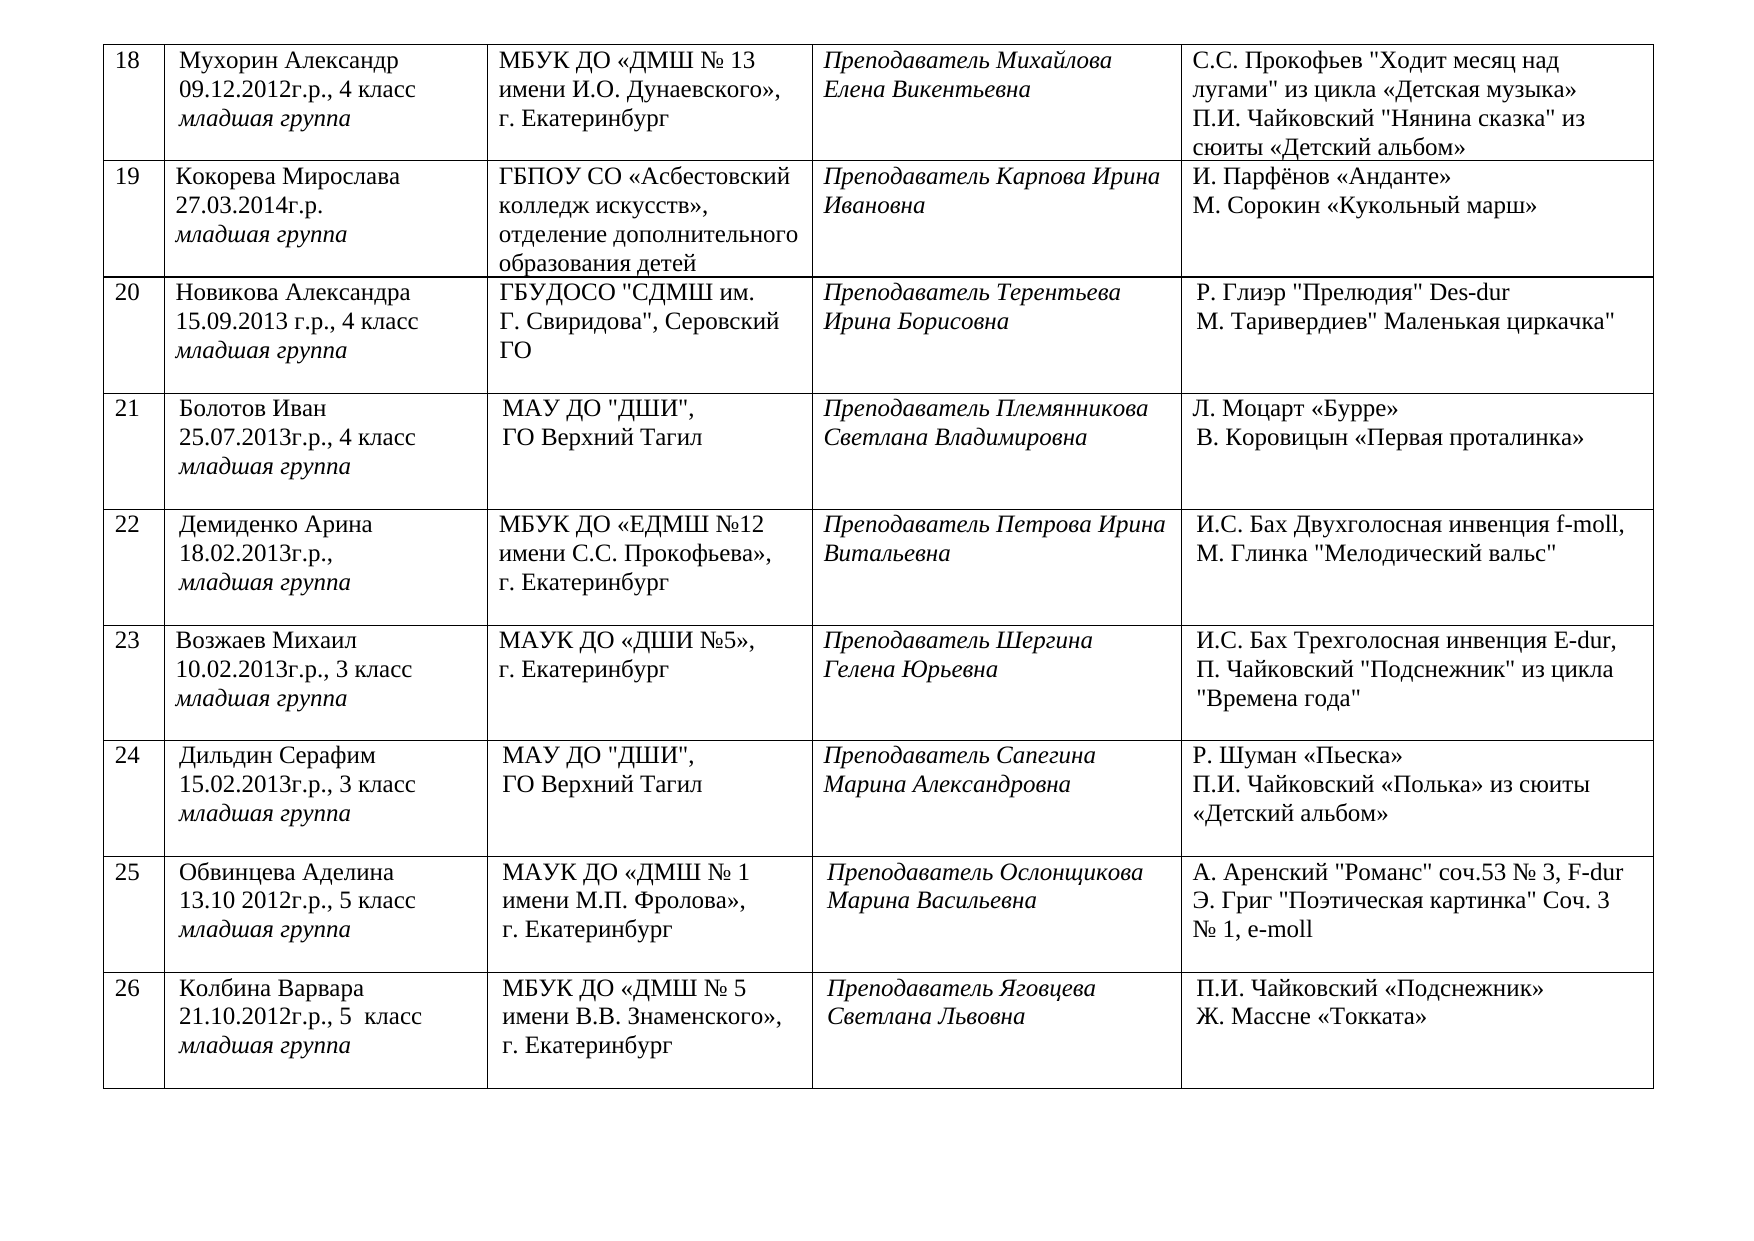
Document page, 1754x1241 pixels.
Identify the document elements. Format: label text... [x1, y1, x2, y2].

table_cell 24 [104, 741, 164, 856]
table_cell С.С. Прокофьев "Ходит месяц над лугами" из цикла «Детская музыка» П.И. Чайковский "Нянина сказка" из сюиты «Детский альбом» [1182, 45, 1653, 160]
table_cell 23 [104, 626, 164, 739]
table_cell МАУК ДО «ДМШ № 1 имени М.П. Фролова», г. Екатеринбург [488, 857, 812, 972]
table_cell МБУК ДО «ДМШ № 5 имени В.В. Знаменского», г. Екатеринбург [488, 973, 812, 1088]
table_cell 25 [104, 857, 164, 972]
table_cell 26 [104, 973, 164, 1088]
table_cell Преподаватель Петрова Ирина Витальевна [813, 510, 1181, 624]
table_cell МАУ ДО "ДШИ", ГО Верхний Тагил [488, 394, 812, 508]
table_cell Болотов Иван 25.07.2013г.р., 4 класс младшая группа [165, 394, 487, 508]
table_cell 22 [104, 510, 164, 624]
table_cell МБУК ДО «ДМШ № 13 имени И.О. Дунаевского», г. Екатеринбург [488, 45, 812, 160]
table_cell Возжаев Михаил 10.02.2013г.р., 3 класс младшая группа [165, 626, 487, 739]
table_cell Преподаватель Михайлова Елена Викентьевна [813, 45, 1181, 160]
table_cell Кокорева Мирослава 27.03.2014г.р. младшая группа [165, 161, 487, 276]
table_cell Р. Шуман «Пьеска» П.И. Чайковский «Полька» из сюиты «Детский альбом» [1182, 741, 1653, 856]
table_cell Мухорин Александр 09.12.2012г.р., 4 класс младшая группа [165, 45, 487, 160]
table_cell Новикова Александра 15.09.2013 г.р., 4 класс младшая группа [165, 278, 487, 392]
table_cell МАУК ДО «ДШИ №5», г. Екатеринбург [488, 626, 812, 739]
table_cell Колбина Варвара 21.10.2012г.р., 5 класс младшая группа [165, 973, 487, 1088]
table_cell Преподаватель Сапегина Марина Александровна [813, 741, 1181, 856]
table_cell Демиденко Арина 18.02.2013г.р., младшая группа [165, 510, 487, 624]
table_cell 20 [104, 278, 164, 392]
table_cell Преподаватель Карпова Ирина Ивановна [813, 161, 1181, 276]
table_cell И. Парфёнов «Анданте» М. Сорокин «Кукольный марш» [1182, 161, 1653, 276]
table_cell 18 [104, 45, 164, 160]
table_cell 19 [104, 161, 164, 276]
table_cell А. Аренский "Романс" соч.53 № 3, F-dur Э. Григ "Поэтическая картинка" Соч. 3 № 1, e-moll [1182, 857, 1653, 972]
table_cell Р. Глиэр "Прелюдия" Des-dur М. Таривердиев" Маленькая циркачка" [1182, 278, 1653, 392]
table_cell ГБУДОСО "СДМШ им. Г. Свиридова", Серовский ГО [488, 278, 812, 392]
table_cell Л. Моцарт «Бурре» В. Коровицын «Первая проталинка» [1182, 394, 1653, 508]
table_cell Преподаватель Племянникова Светлана Владимировна [813, 394, 1181, 508]
table_cell МАУ ДО "ДШИ", ГО Верхний Тагил [488, 741, 812, 856]
table_cell Преподаватель Шергина Гелена Юрьевна [813, 626, 1181, 739]
table_cell Обвинцева Аделина 13.10 2012г.р., 5 класс младшая группа [165, 857, 487, 972]
table_cell Преподаватель Яговцева Светлана Львовна [813, 973, 1181, 1088]
table_cell Преподаватель Терентьева Ирина Борисовна [813, 278, 1181, 392]
table_cell МБУК ДО «ЕДМШ №12 имени С.С. Прокофьева», г. Екатеринбург [488, 510, 812, 624]
table_cell И.С. Бах Трехголосная инвенция E-dur, П. Чайковский "Подснежник" из цикла "Времена года" [1182, 626, 1653, 739]
table_cell И.С. Бах Двухголосная инвенция f-moll, М. Глинка "Мелодический вальс" [1182, 510, 1653, 624]
table_cell 21 [104, 394, 164, 508]
table_cell ГБПОУ СО «Асбестовский колледж искусств», отделение дополнительного образования детей [488, 161, 812, 276]
table_cell Дильдин Серафим 15.02.2013г.р., 3 класс младшая группа [165, 741, 487, 856]
table_cell П.И. Чайковский «Подснежник» Ж. Массне «Токката» [1182, 973, 1653, 1088]
table_cell Преподаватель Ослонщикова Марина Васильевна [813, 857, 1181, 972]
